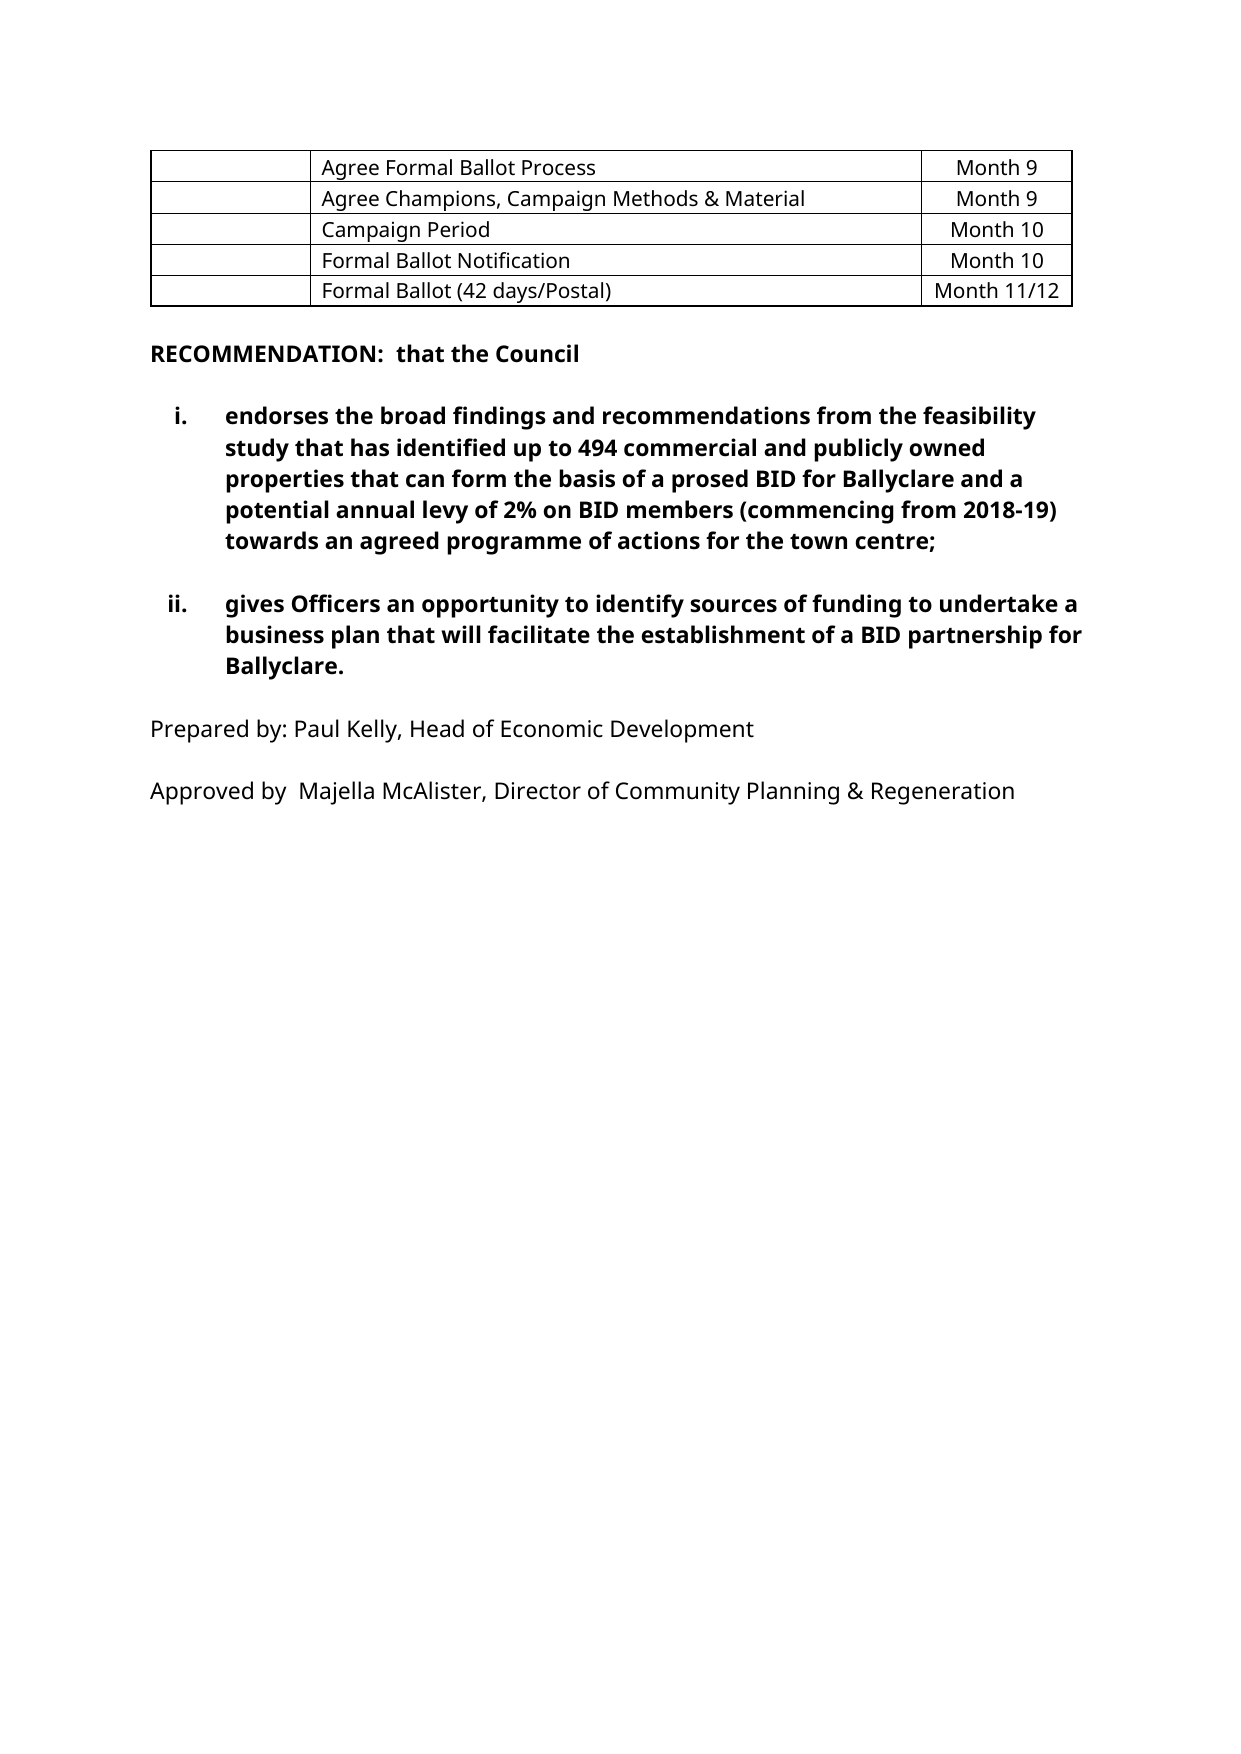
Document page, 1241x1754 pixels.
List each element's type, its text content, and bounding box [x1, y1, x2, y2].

table_cell Campaign Period [311, 214, 921, 244]
table_cell Month 10 [922, 245, 1071, 275]
table_cell Agree Formal Ballot Process [311, 151, 921, 181]
table_cell [152, 182, 310, 212]
text Approved by Majella McAlister, Director of Community Planning & Regeneration [150, 775, 1090, 807]
table_cell Formal Ballot Notification [311, 245, 921, 275]
table_cell Month 9 [922, 182, 1071, 212]
text Prepared by: Paul Kelly, Head of Economic Development [150, 713, 1090, 744]
table_cell [152, 214, 310, 244]
list gives Officers an opportunity to identify sources of funding to undertake a business plan that will facilitate the establishment of a BID partnership for Ballyclare. [187, 588, 1090, 682]
table_cell Month 10 [922, 214, 1071, 244]
table_cell Formal Ballot (42 days/Postal) [311, 276, 921, 304]
list endorses the broad findings and recommendations from the feasibility study that has identified up to 494 commercial and publicly owned properties that can form the basis of a prosed BID for Ballyclare and a potential annual levy of 2% on BID members (commencing from 2018-19) towards an agreed programme of actions for the town centre; [187, 400, 1090, 588]
table_cell [152, 276, 310, 304]
table_cell Month 11/12 [922, 276, 1071, 304]
table_cell [152, 245, 310, 275]
table_cell Agree Champions, Campaign Methods & Material [311, 182, 921, 212]
text Recommendation: that the Council [150, 338, 1090, 369]
table_cell Month 9 [922, 151, 1071, 181]
table_cell [152, 151, 310, 181]
